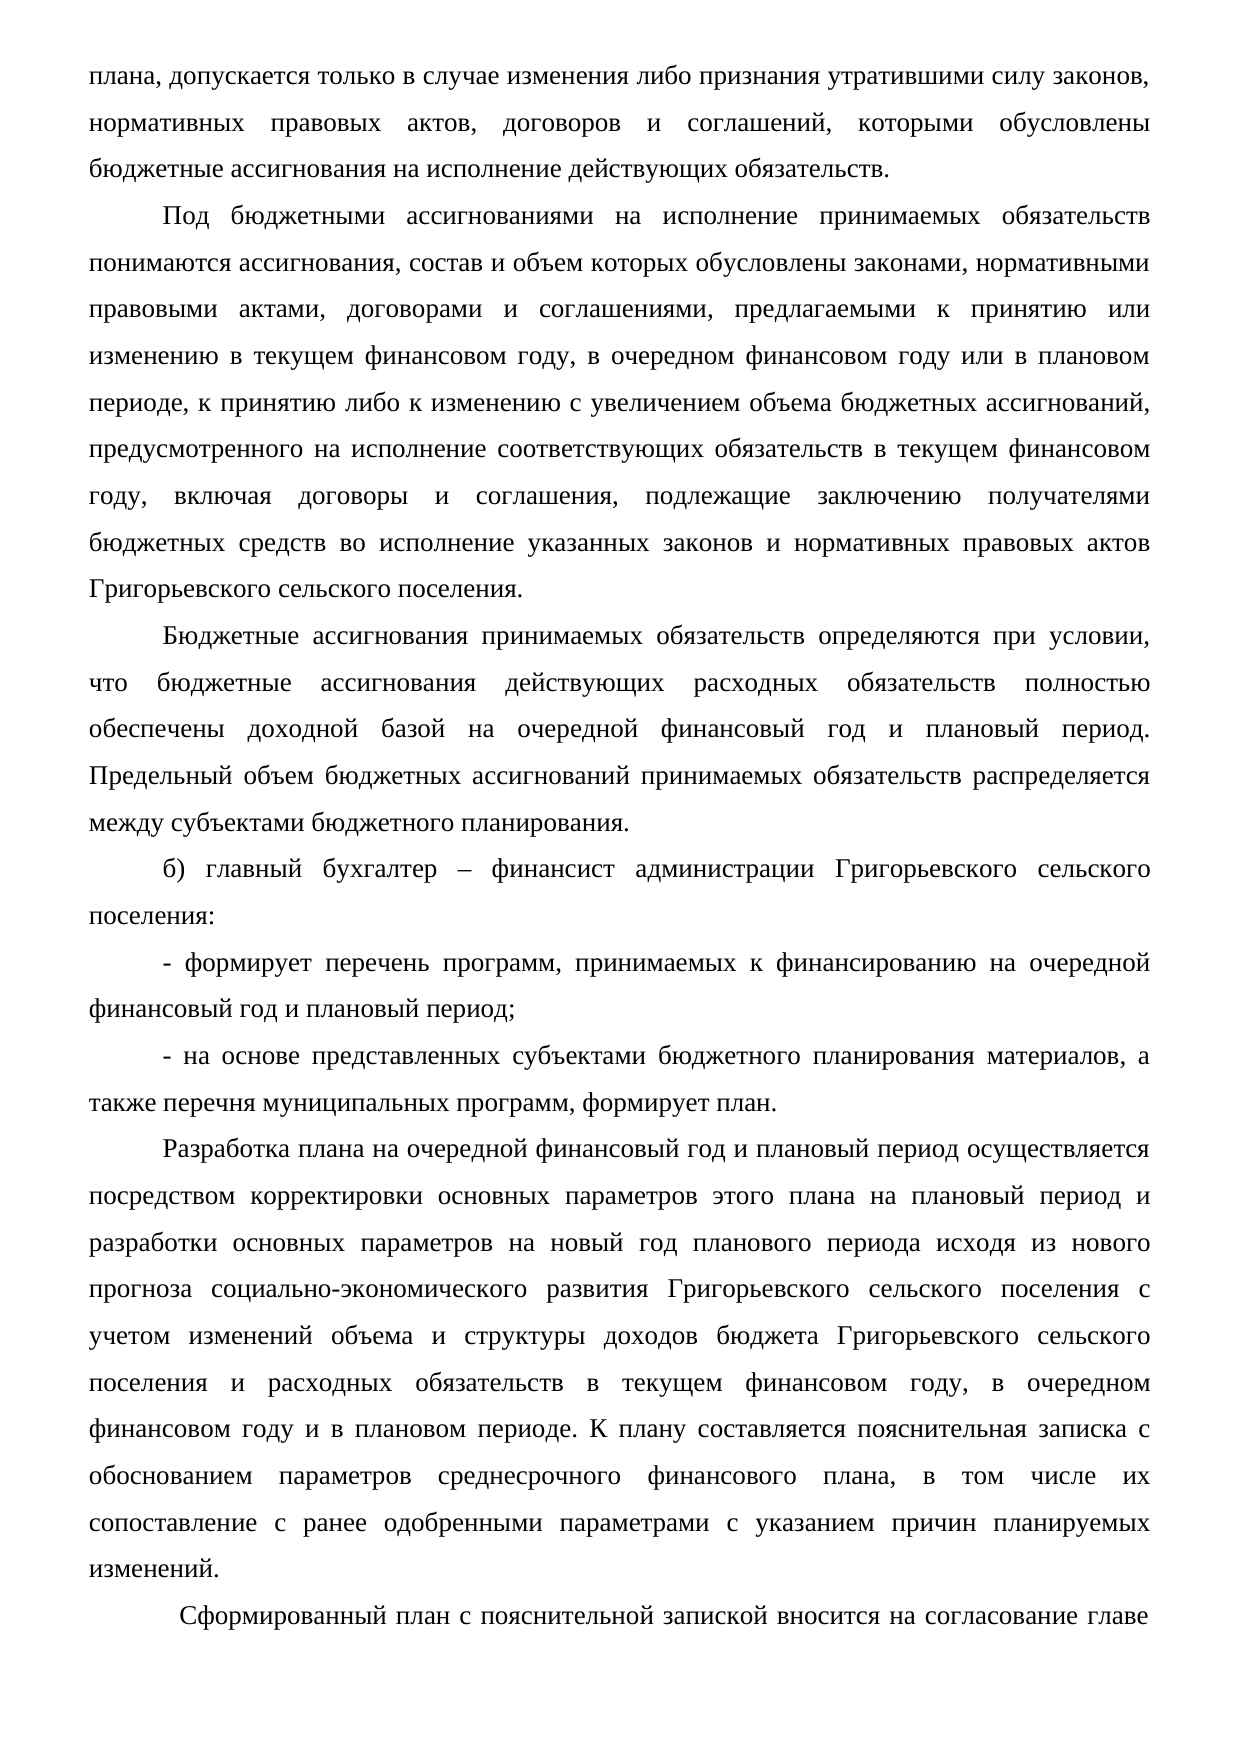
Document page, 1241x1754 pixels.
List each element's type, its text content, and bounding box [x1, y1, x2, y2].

text б) главный бухгалтер – финансист администрации Григорьевского сельского поселения: [89, 852, 1152, 930]
text - формирует перечень программ, принимаемых к финансированию на очередной финансовый год и плановый период; [89, 946, 1152, 1023]
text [89, 1132, 1152, 1630]
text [89, 59, 1152, 183]
text Под бюджетными ассигнованиями на исполнение принимаемых обязательств понимаются ассигнования, состав и объем которых обусловлены законами, нормативными правовыми актами, договорами и соглашениями, предлагаемыми к принятию или изменению в текущем финансовом году, в очередном финансовом году или в плановом периоде, к принятию либо к изменению с увеличением объема бюджетных ассигнований, предусмотренного на исполнение соответствующих обязательств в текущем финансовом году, включая договоры и соглашения, подлежащие заключению получателями бюджетных средств во исполнение указанных законов и нормативных правовых актов Григорьевского сельского поселения. [89, 199, 1152, 603]
text - на основе представленных субъектами бюджетного планирования материалов, а также перечня муниципальных программ, формирует план. [89, 1039, 1152, 1117]
text Бюджетные ассигнования принимаемых обязательств определяются при условии, что бюджетные ассигнования действующих расходных обязательств полностью обеспечены доходной базой на очередной финансовый год и плановый период. Предельный объем бюджетных ассигнований принимаемых обязательств распределяется между субъектами бюджетного планирования. [89, 619, 1152, 837]
